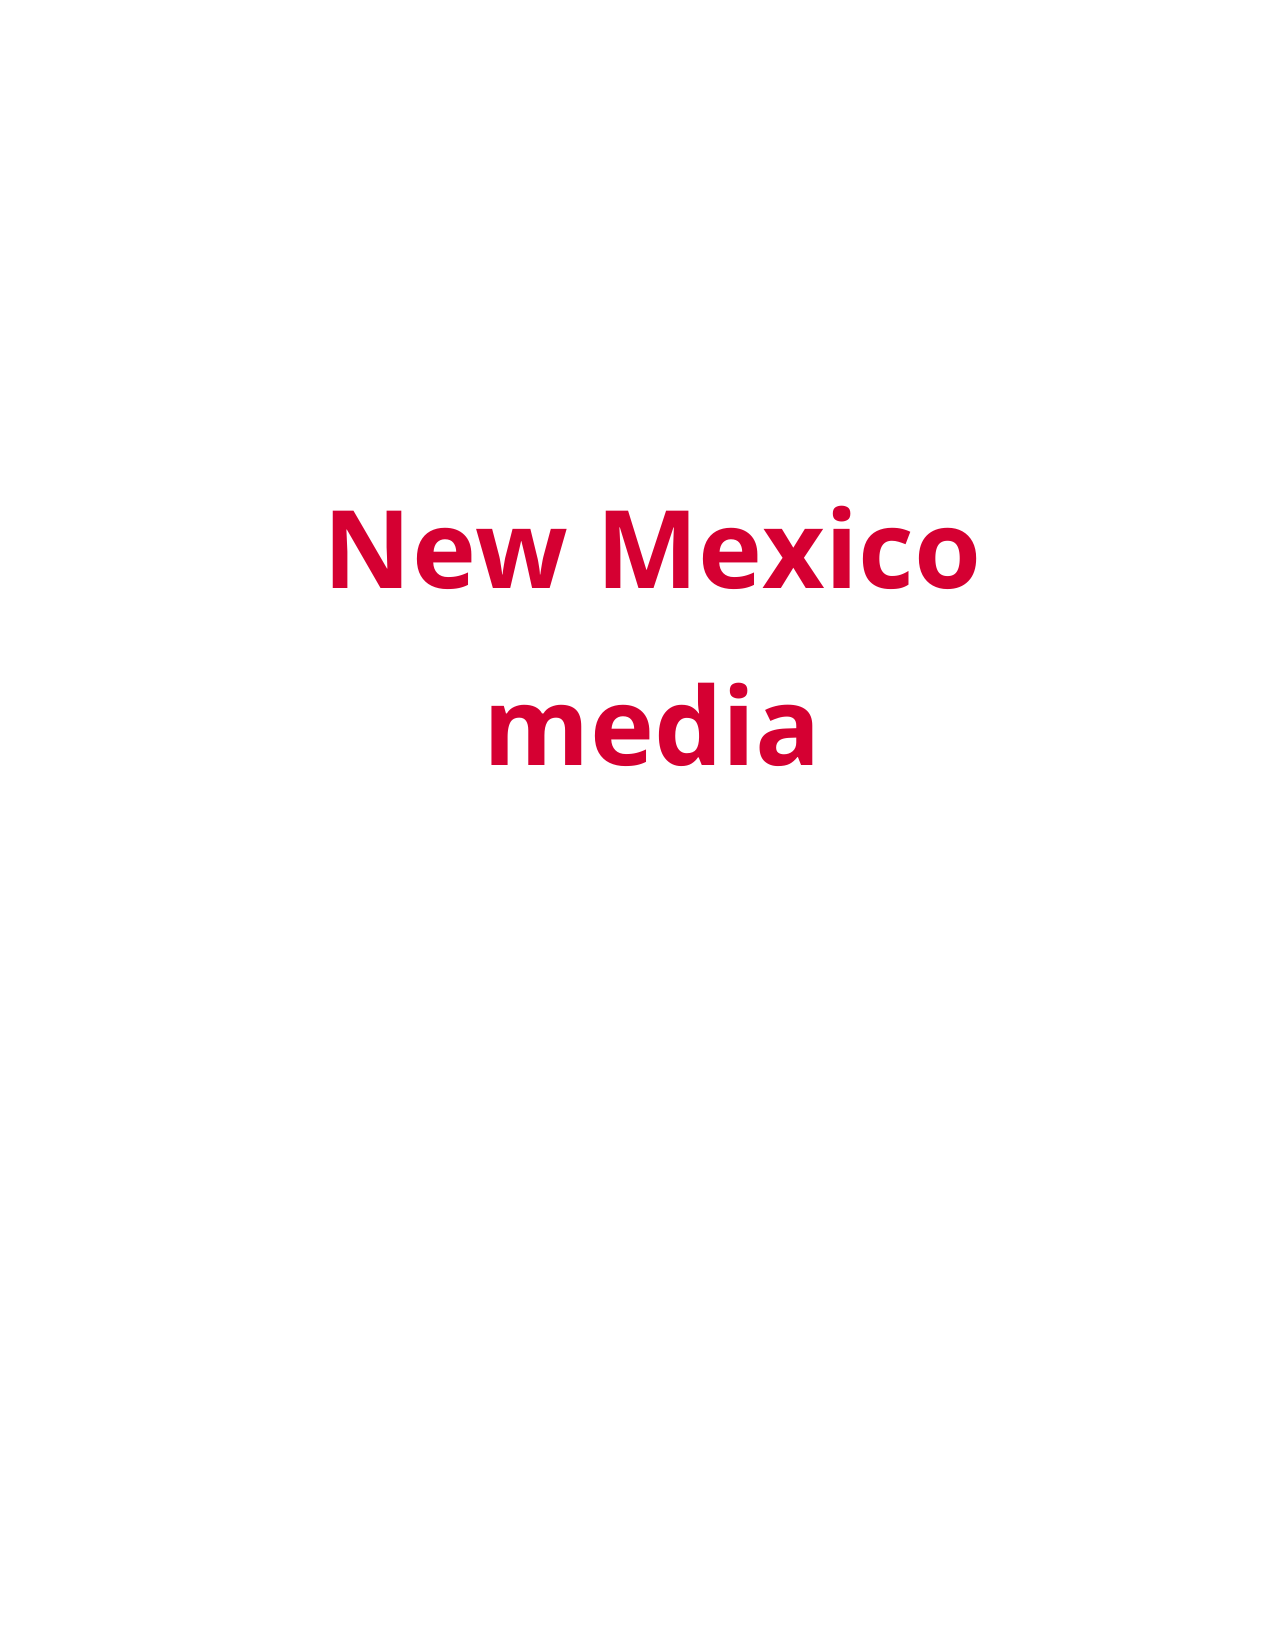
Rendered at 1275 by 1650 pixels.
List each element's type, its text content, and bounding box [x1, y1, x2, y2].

text New Mexico [150, 473, 1155, 621]
text media [150, 649, 1155, 797]
